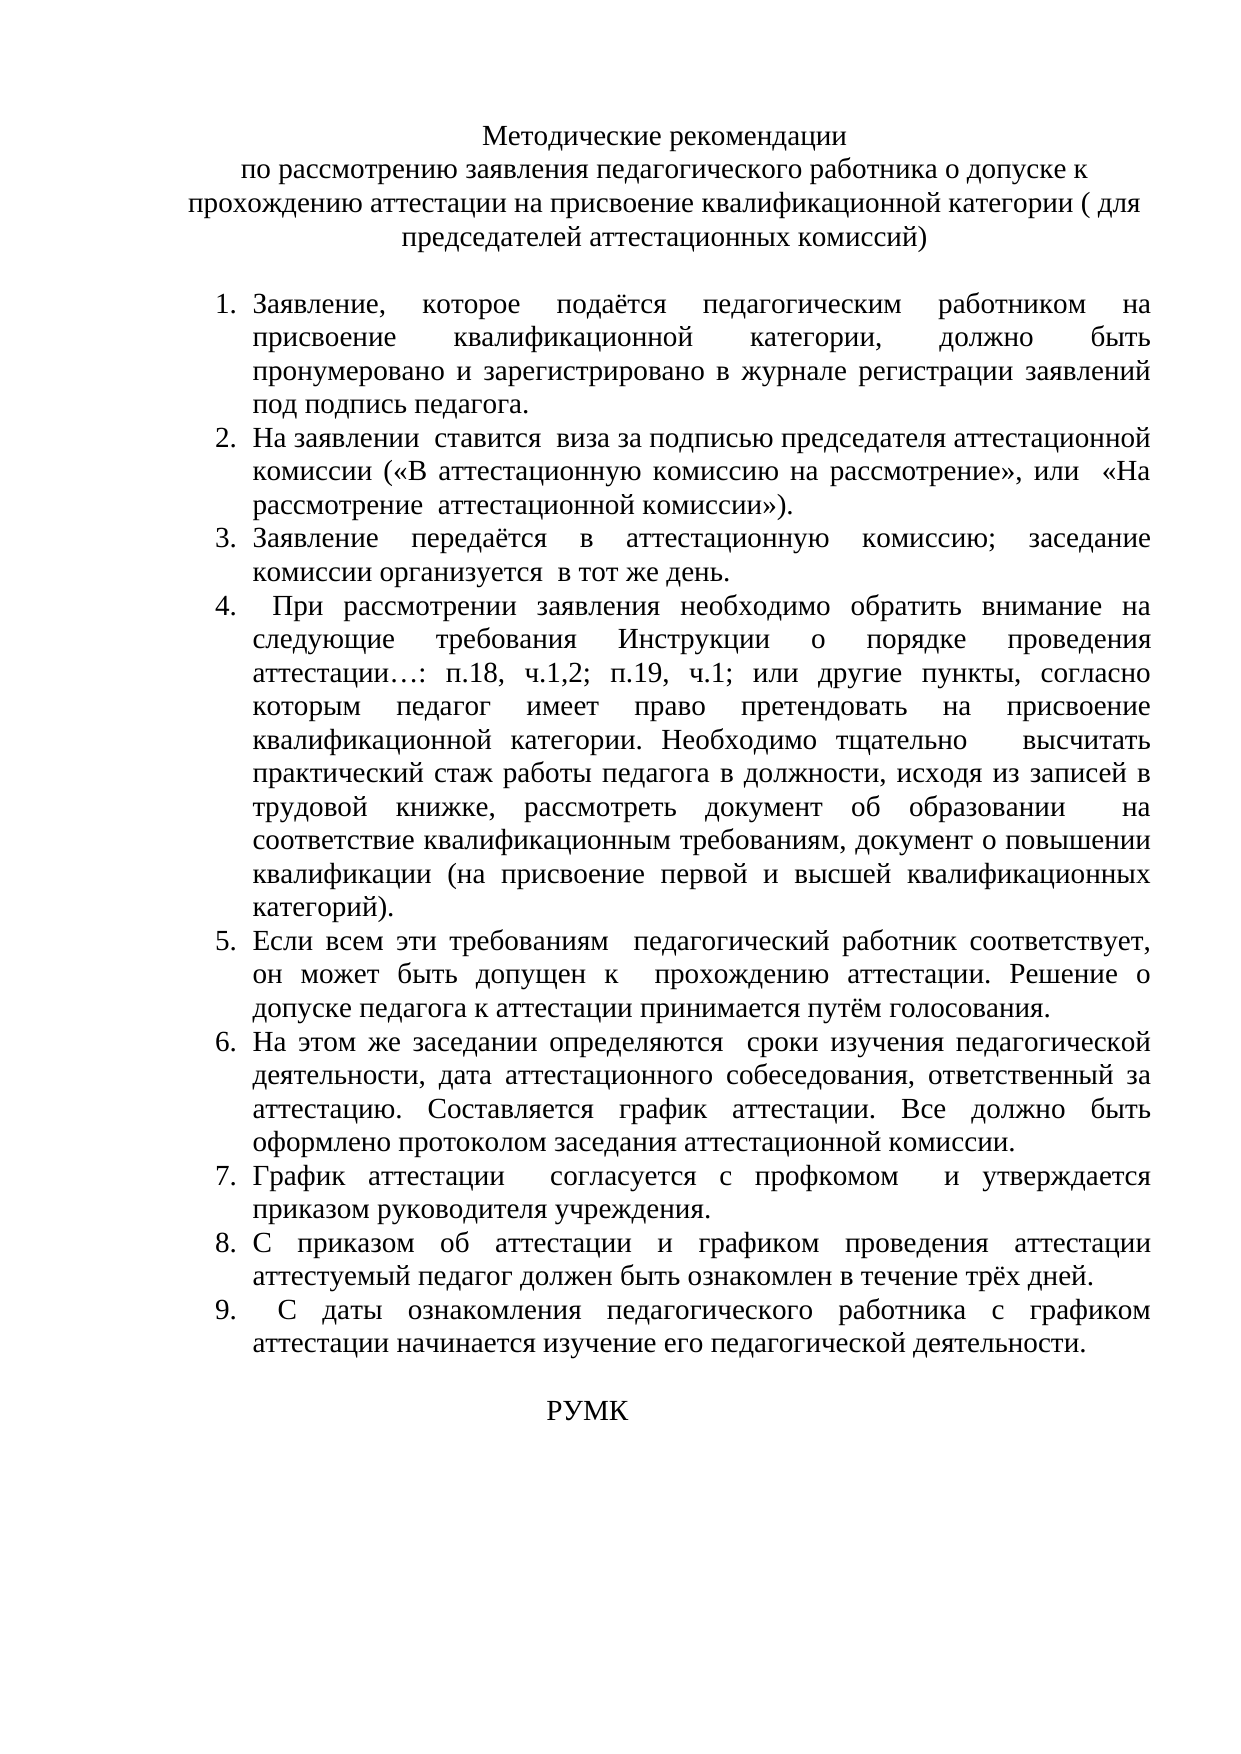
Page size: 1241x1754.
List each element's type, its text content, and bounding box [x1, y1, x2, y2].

list С даты ознакомления педагогического работника с графиком аттестации начинается изучение его педагогической деятельности. [215, 1292, 1152, 1359]
list С приказом об аттестации и графиком проведения аттестации аттестуемый педагог должен быть ознакомлен в течение трёх дней. [215, 1225, 1152, 1292]
list При рассмотрении заявления необходимо обратить внимание на следующие требования Инструкции о порядке проведения аттестации…: п.18, ч.1,2; п.19, ч.1; или другие пункты, согласно которым педагог имеет право претендовать на присвоение квалификационной категории. Необходимо тщательно высчитать практический стаж работы педагога в должности, исходя из записей в трудовой книжке, рассмотреть документ об образовании на соответствие квалификационным требованиям, документ о повышении квалификации (на присвоение первой и высшей квалификационных категорий). [215, 588, 1152, 923]
text Методические рекомендации [177, 118, 1152, 152]
list На этом же заседании определяются сроки изучения педагогической деятельности, дата аттестационного собеседования, ответственный за аттестацию. Составляется график аттестации. Все должно быть оформлено протоколом заседания аттестационной комиссии. [215, 1024, 1152, 1158]
list Заявление передаётся в аттестационную комиссию; заседание комиссии организуется в тот же день. [215, 521, 1152, 588]
list Заявление, которое подаётся педагогическим работником на присвоение квалификационной категории, должно быть пронумеровано и зарегистрировано в журнале регистрации заявлений под подпись педагога. [215, 286, 1152, 420]
list На заявлении ставится виза за подписью председателя аттестационной комиссии («В аттестационную комиссию на рассмотрение», или «На рассмотрение аттестационной комиссии»). [215, 420, 1152, 521]
list Если всем эти требованиям педагогический работник соответствует, он может быть допущен к прохождению аттестации. Решение о допуске педагога к аттестации принимается путём голосования. [215, 923, 1152, 1024]
list График аттестации согласуется с профкомом и утверждается приказом руководителя учреждения. [215, 1158, 1152, 1225]
text РУМК [510, 1393, 1152, 1426]
text по рассмотрению заявления педагогического работника о допуске к прохождению аттестации на присвоение квалификационной категории ( для председателей аттестационных комиссий) [177, 152, 1152, 252]
